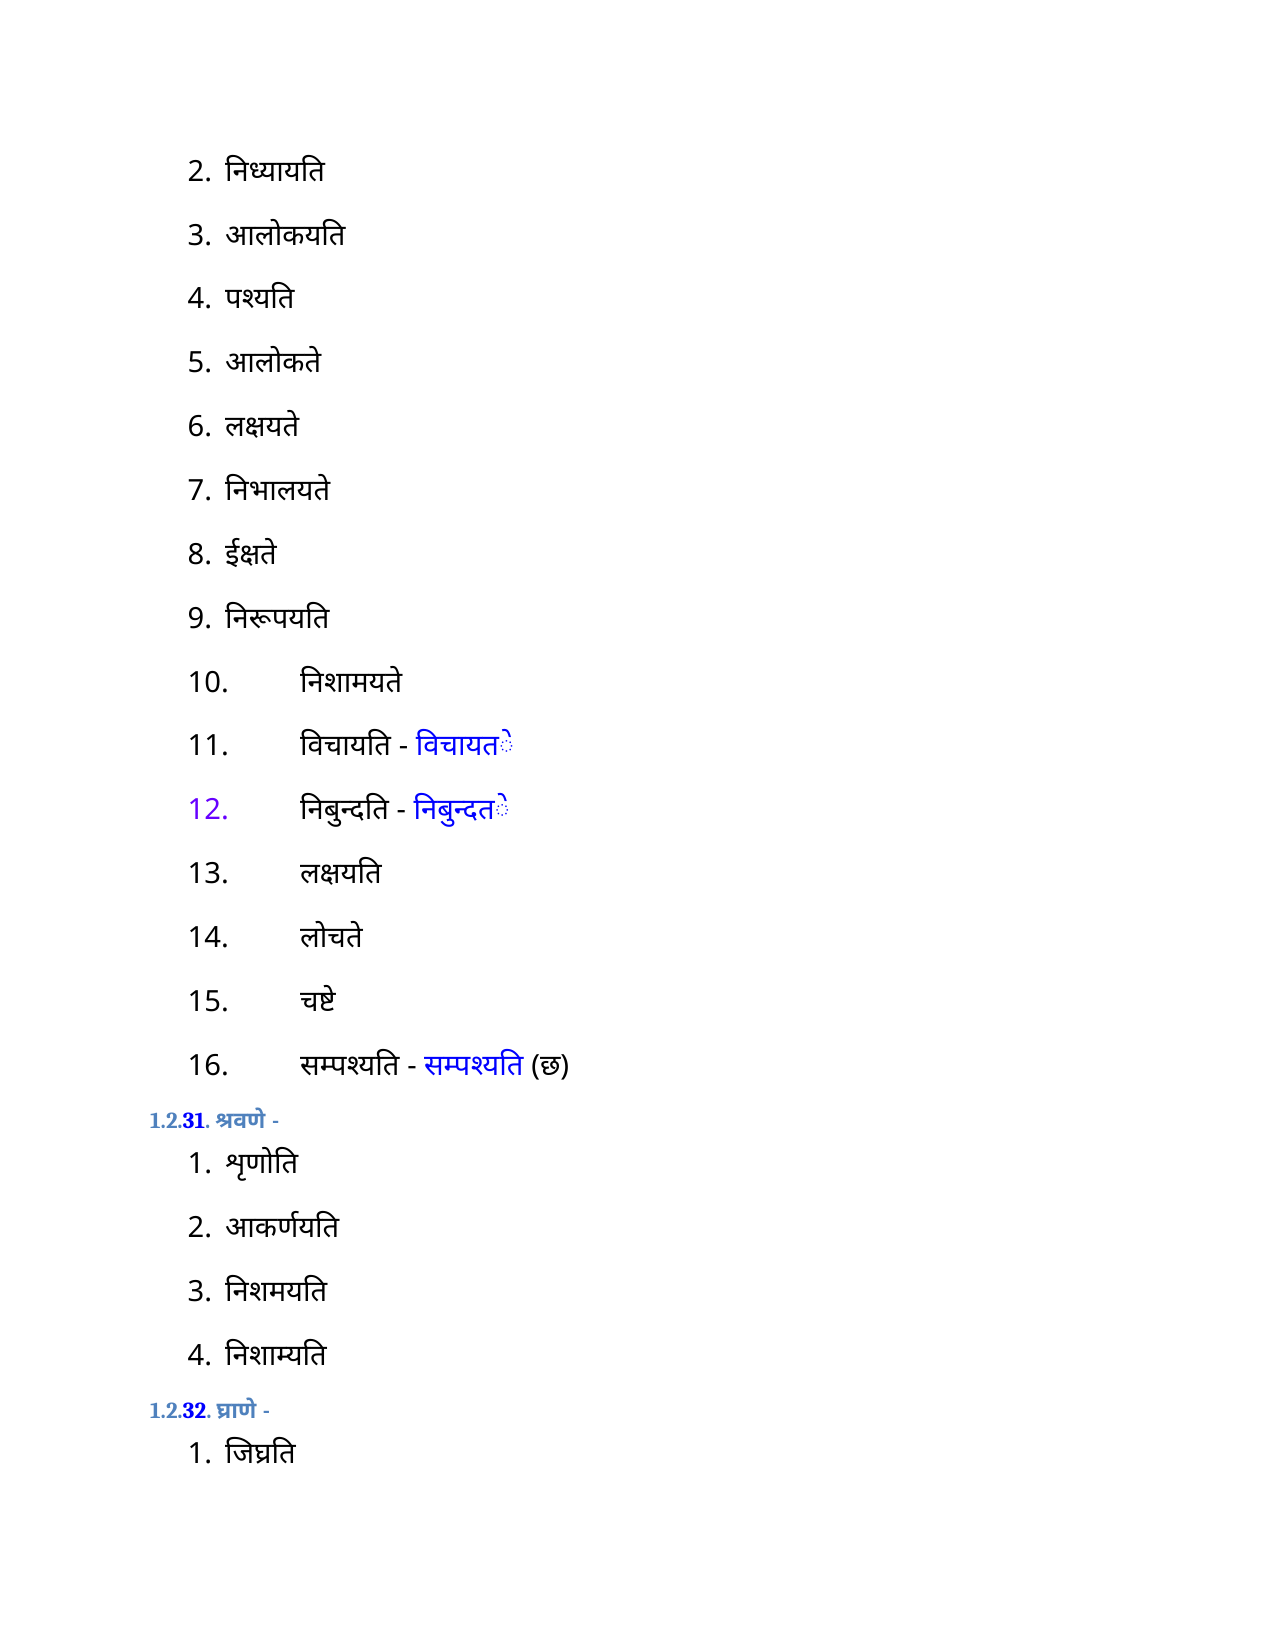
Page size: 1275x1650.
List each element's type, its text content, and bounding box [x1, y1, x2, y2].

list निध्यायति [187, 150, 1125, 193]
subtitle 1.2.31. श्रवणे - [150, 1108, 1125, 1138]
list जिघ्रति [187, 1433, 1125, 1476]
list आलोकते [187, 342, 1125, 384]
list लक्षयति [187, 852, 1125, 895]
list लोचते [187, 916, 1125, 959]
list ईक्षते [187, 533, 1125, 576]
list आलोकयति [187, 214, 1125, 257]
subtitle 1.2.32. घ्राणे - [150, 1398, 1125, 1428]
list निशाम्यति [187, 1334, 1125, 1377]
list निशामयते [187, 661, 1125, 704]
list सम्पश्यति - सम्पश्यति (छ) [187, 1044, 1125, 1087]
list विचायति - विचायते [187, 725, 1125, 768]
list लक्षयते [187, 405, 1125, 448]
list निरूपयति [187, 597, 1125, 640]
list निभालयते [187, 469, 1125, 512]
list चष्टे [187, 980, 1125, 1023]
list शृणोति [187, 1142, 1125, 1186]
list निबुन्दति - निबुन्दते [187, 788, 1125, 832]
list निशमयति [187, 1270, 1125, 1313]
list आकर्णयति [187, 1206, 1125, 1249]
list पश्यति [187, 278, 1125, 321]
